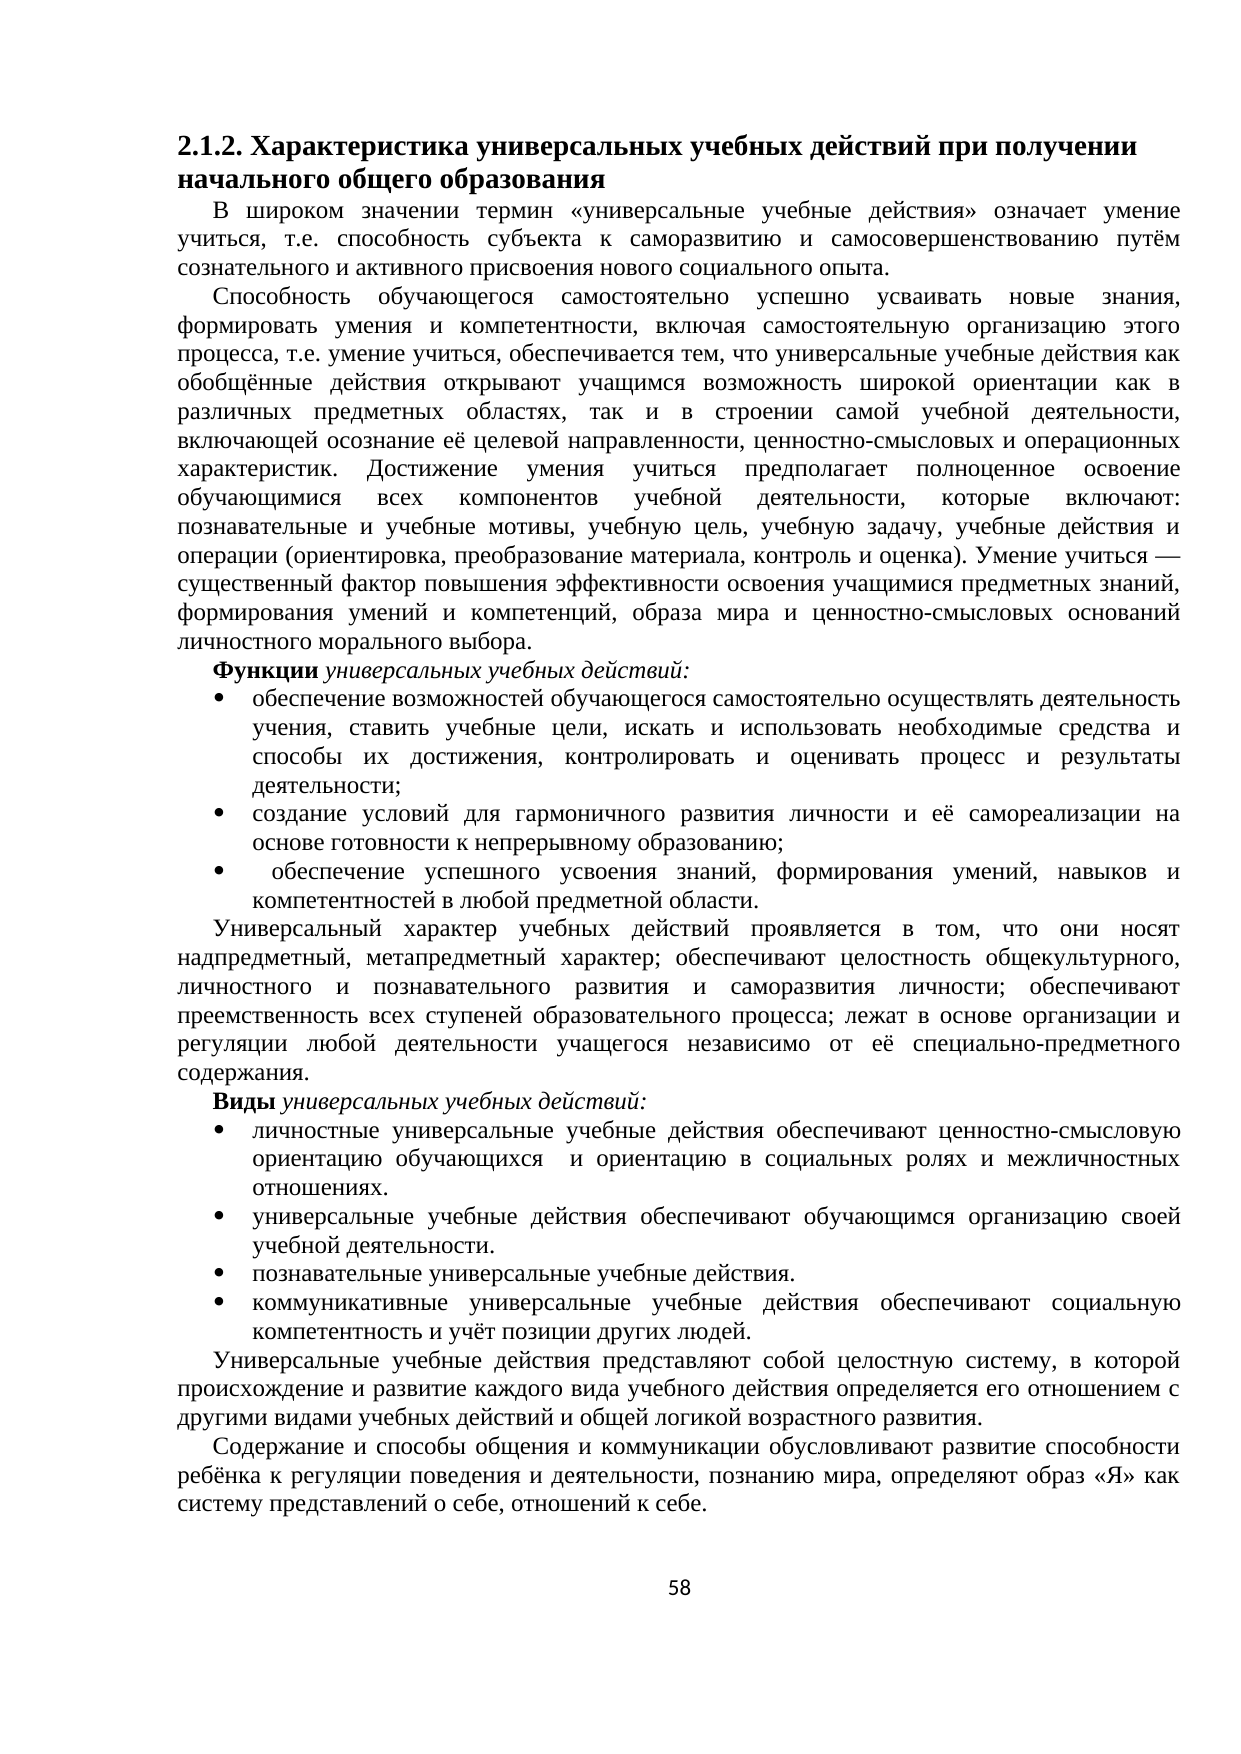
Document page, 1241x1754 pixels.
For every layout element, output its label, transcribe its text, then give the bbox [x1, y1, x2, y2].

list универсальные учебные действия обеспечивают обучающимся организацию своей учебной деятельности. [214, 1201, 1181, 1258]
text Способность обучающегося самостоятельно успешно усваивать новые знания, формировать умения и компетентности, включая самостоятельную организацию этого процесса, т.е. умение учиться, обеспечивается тем, что универсальные учебные действия как обобщённые действия открывают учащимся возможность широкой ориентации как в различных предметных областях, так и в строении самой учебной деятельности, включающей осознание её целевой направленности, ценностно-смысловых и операционных характеристик. Достижение умения учиться предполагает полноценное освоение обучающимися всех компонентов учебной деятельности, которые включают: познавательные и учебные мотивы, учебную цель, учебную задачу, учебные действия и операции (ориентировка, преобразование материала, контроль и оценка). Умение учиться — существенный фактор повышения эффективности освоения учащимися предметных знаний, формирования умений и компетенций, образа мира и ценностно-смысловых оснований личностного морального выбора. [177, 281, 1181, 655]
list создание условий для гармоничного развития личности и её самореализации на основе готовности к непрерывному образованию; [214, 798, 1181, 856]
text Универсальный характер учебных действий проявляется в том, что они носят надпредметный, метапредметный характер; обеспечивают целостность общекультурного, личностного и познавательного развития и саморазвития личности; обеспечивают преемственность всех ступеней образовательного процесса; лежат в основе организации и регуляции любой деятельности учащегося независимо от её специально-предметного содержания. [177, 913, 1181, 1086]
list коммуникативные универсальные учебные действия обеспечивают социальную компетентность и учёт позиции других людей. [214, 1287, 1181, 1345]
text Функции универсальных учебных действий: [177, 655, 1181, 683]
text Универсальные учебные действия представляют собой целостную систему, в которой происхождение и развитие каждого вида учебного действия определяется его отношением с другими видами учебных действий и общей логикой возрастного развития. [177, 1345, 1181, 1431]
list обеспечение успешного усвоения знаний, формирования умений, навыков и компетентностей в любой предметной области. [214, 856, 1181, 913]
list познавательные универсальные учебные действия. [214, 1258, 1181, 1287]
text Содержание и способы общения и коммуникации обусловливают развитие способности ребёнка к регуляции поведения и деятельности, познанию мира, определяют образ «Я» как систему представлений о себе, отношений к себе. [177, 1431, 1181, 1517]
list обеспечение возможностей обучающегося самостоятельно осуществлять деятельность учения, ставить учебные цели, искать и использовать необходимые средства и способы их достижения, контролировать и оценивать процесс и результаты деятельности; [214, 683, 1181, 798]
list личностные универсальные учебные действия обеспечивают ценностно-смысловую ориентацию обучающихся и ориентацию в социальных ролях и межличностных отношениях. [214, 1115, 1181, 1201]
text В широком значении термин «универсальные учебные действия» означает умение учиться, т.е. способность субъекта к саморазвитию и самосовершенствованию путём сознательного и активного присвоения нового социального опыта. [177, 195, 1181, 281]
text Виды универсальных учебных действий: [177, 1086, 1181, 1115]
subtitle 2.1.2. Характеристика универсальных учебных действий при получении начального общего образования [177, 128, 1181, 195]
